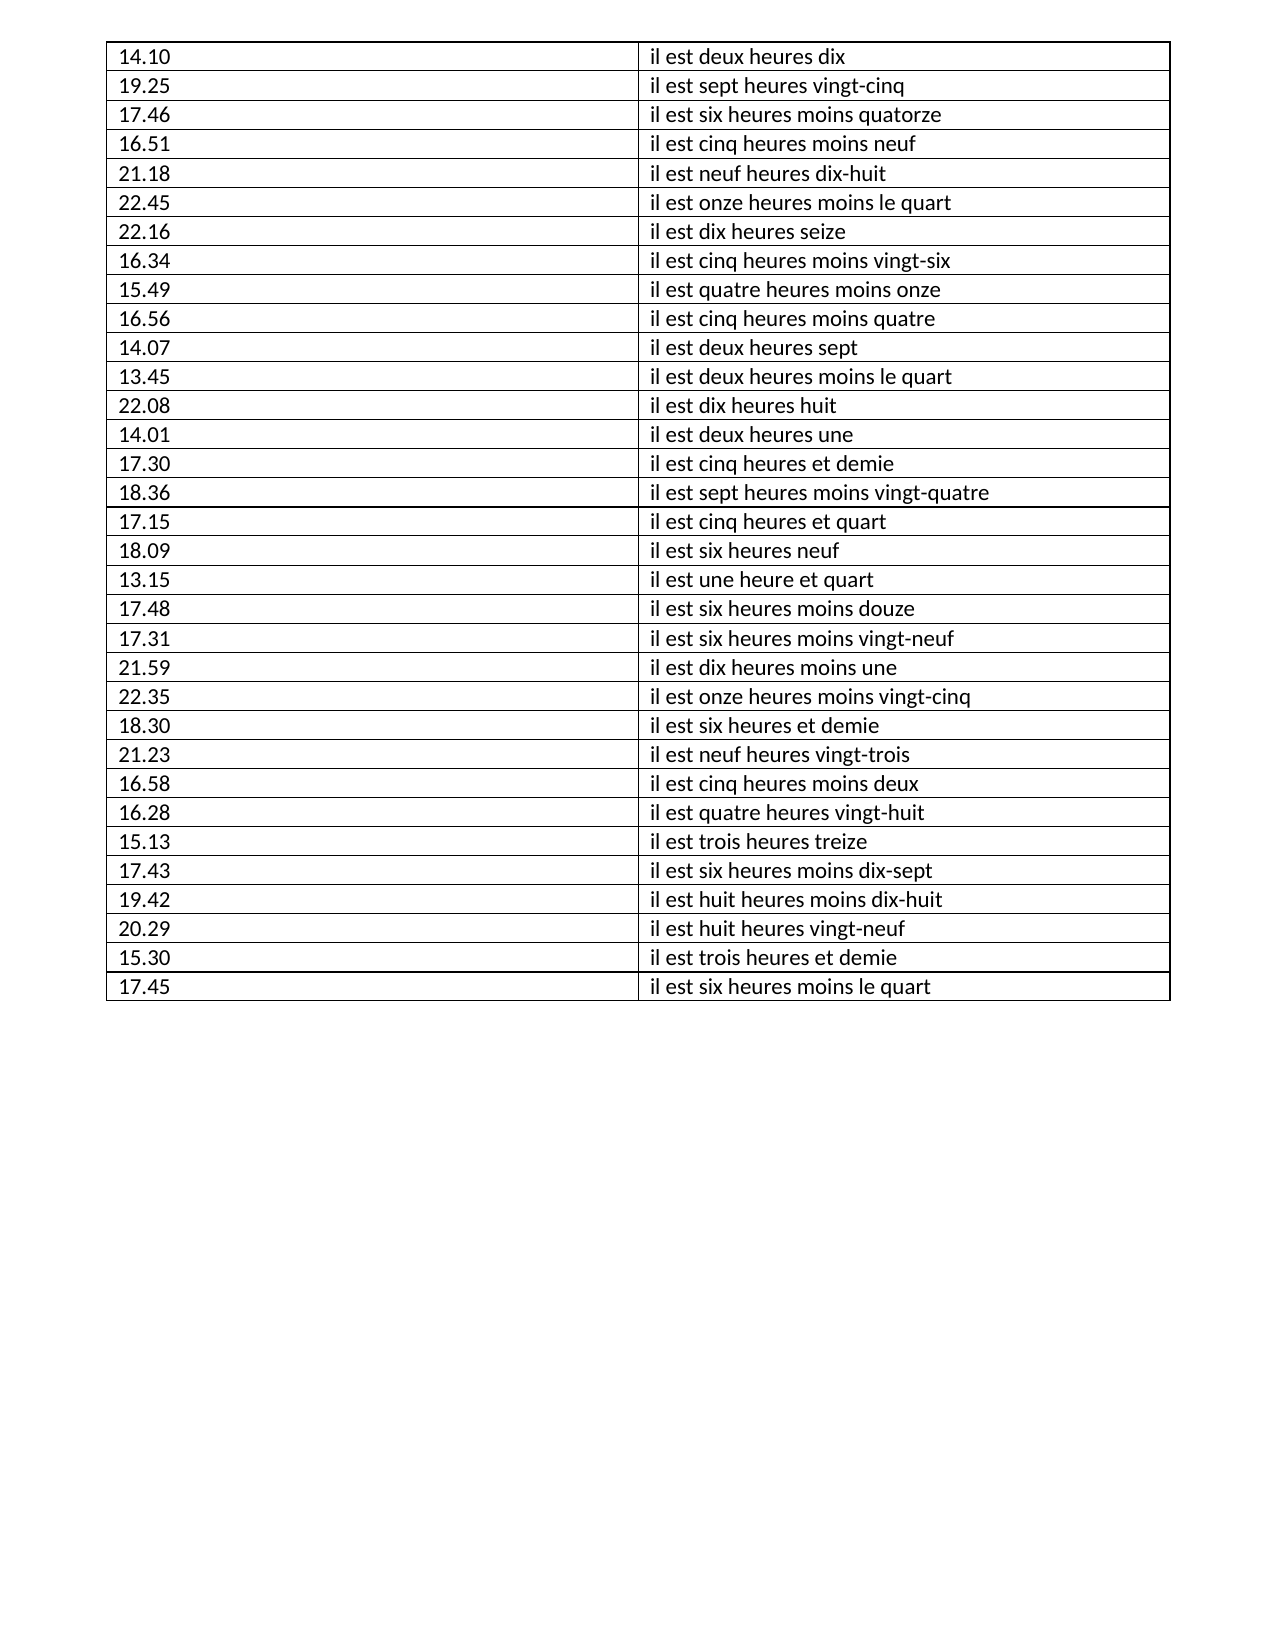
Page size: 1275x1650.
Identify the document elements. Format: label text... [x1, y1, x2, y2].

table_cell 16.34 [107, 246, 638, 274]
table_cell il est six heures moins douze [639, 595, 1169, 623]
table_cell 21.18 [107, 159, 638, 187]
table_cell il est neuf heures dix-huit [639, 159, 1169, 187]
table_cell 17.30 [107, 449, 638, 477]
table_cell 19.25 [107, 71, 638, 99]
table_cell il est trois heures et demie [639, 943, 1169, 971]
table_cell il est cinq heures moins quatre [639, 304, 1169, 332]
table_cell il est six heures moins vingt-neuf [639, 624, 1169, 652]
table_cell 15.13 [107, 827, 638, 855]
table_cell il est huit heures vingt-neuf [639, 914, 1169, 942]
table_cell il est quatre heures vingt-huit [639, 798, 1169, 826]
table_cell 18.36 [107, 478, 638, 506]
table_cell il est sept heures moins vingt-quatre [639, 478, 1169, 506]
table_cell il est six heures moins quatorze [639, 101, 1169, 128]
table_cell il est six heures moins le quart [639, 973, 1169, 1000]
table_cell 13.45 [107, 362, 638, 390]
table_cell il est cinq heures et quart [639, 508, 1169, 535]
table_cell 17.15 [107, 508, 638, 535]
table_cell 16.51 [107, 130, 638, 158]
table_cell 17.45 [107, 973, 638, 1000]
table_cell 14.10 [107, 43, 638, 70]
table_cell il est deux heures sept [639, 333, 1169, 361]
table_cell il est six heures et demie [639, 711, 1169, 739]
table_cell il est onze heures moins vingt-cinq [639, 682, 1169, 710]
table_cell il est quatre heures moins onze [639, 275, 1169, 303]
table_cell 22.35 [107, 682, 638, 710]
table_cell 13.15 [107, 566, 638, 593]
table_cell il est onze heures moins le quart [639, 188, 1169, 216]
table_cell 22.08 [107, 391, 638, 419]
table_cell 22.16 [107, 217, 638, 245]
table_cell 16.28 [107, 798, 638, 826]
table_cell 19.42 [107, 885, 638, 913]
table_cell 21.59 [107, 653, 638, 681]
table_cell 17.48 [107, 595, 638, 623]
table_cell 20.29 [107, 914, 638, 942]
table_cell il est cinq heures moins neuf [639, 130, 1169, 158]
table_cell 17.43 [107, 856, 638, 884]
table_cell 14.07 [107, 333, 638, 361]
table_cell il est trois heures treize [639, 827, 1169, 855]
table_cell il est dix heures seize [639, 217, 1169, 245]
table_cell il est cinq heures moins deux [639, 769, 1169, 797]
table_cell il est deux heures dix [639, 43, 1169, 70]
table_cell 17.46 [107, 101, 638, 128]
table_cell 16.58 [107, 769, 638, 797]
table_cell 14.01 [107, 420, 638, 448]
table_cell il est deux heures moins le quart [639, 362, 1169, 390]
table_cell 21.23 [107, 740, 638, 768]
table_cell 16.56 [107, 304, 638, 332]
table_cell il est deux heures une [639, 420, 1169, 448]
table_cell il est six heures neuf [639, 536, 1169, 564]
table_cell 15.49 [107, 275, 638, 303]
table_cell il est six heures moins dix-sept [639, 856, 1169, 884]
table_cell 18.30 [107, 711, 638, 739]
table_cell il est sept heures vingt-cinq [639, 71, 1169, 99]
table_cell 17.31 [107, 624, 638, 652]
table_cell il est dix heures huit [639, 391, 1169, 419]
table_cell il est huit heures moins dix-huit [639, 885, 1169, 913]
table_cell il est une heure et quart [639, 566, 1169, 593]
table_cell 15.30 [107, 943, 638, 971]
table_cell il est cinq heures moins vingt-six [639, 246, 1169, 274]
table_cell 18.09 [107, 536, 638, 564]
table_cell il est cinq heures et demie [639, 449, 1169, 477]
table_cell il est dix heures moins une [639, 653, 1169, 681]
table_cell il est neuf heures vingt-trois [639, 740, 1169, 768]
table_cell 22.45 [107, 188, 638, 216]
